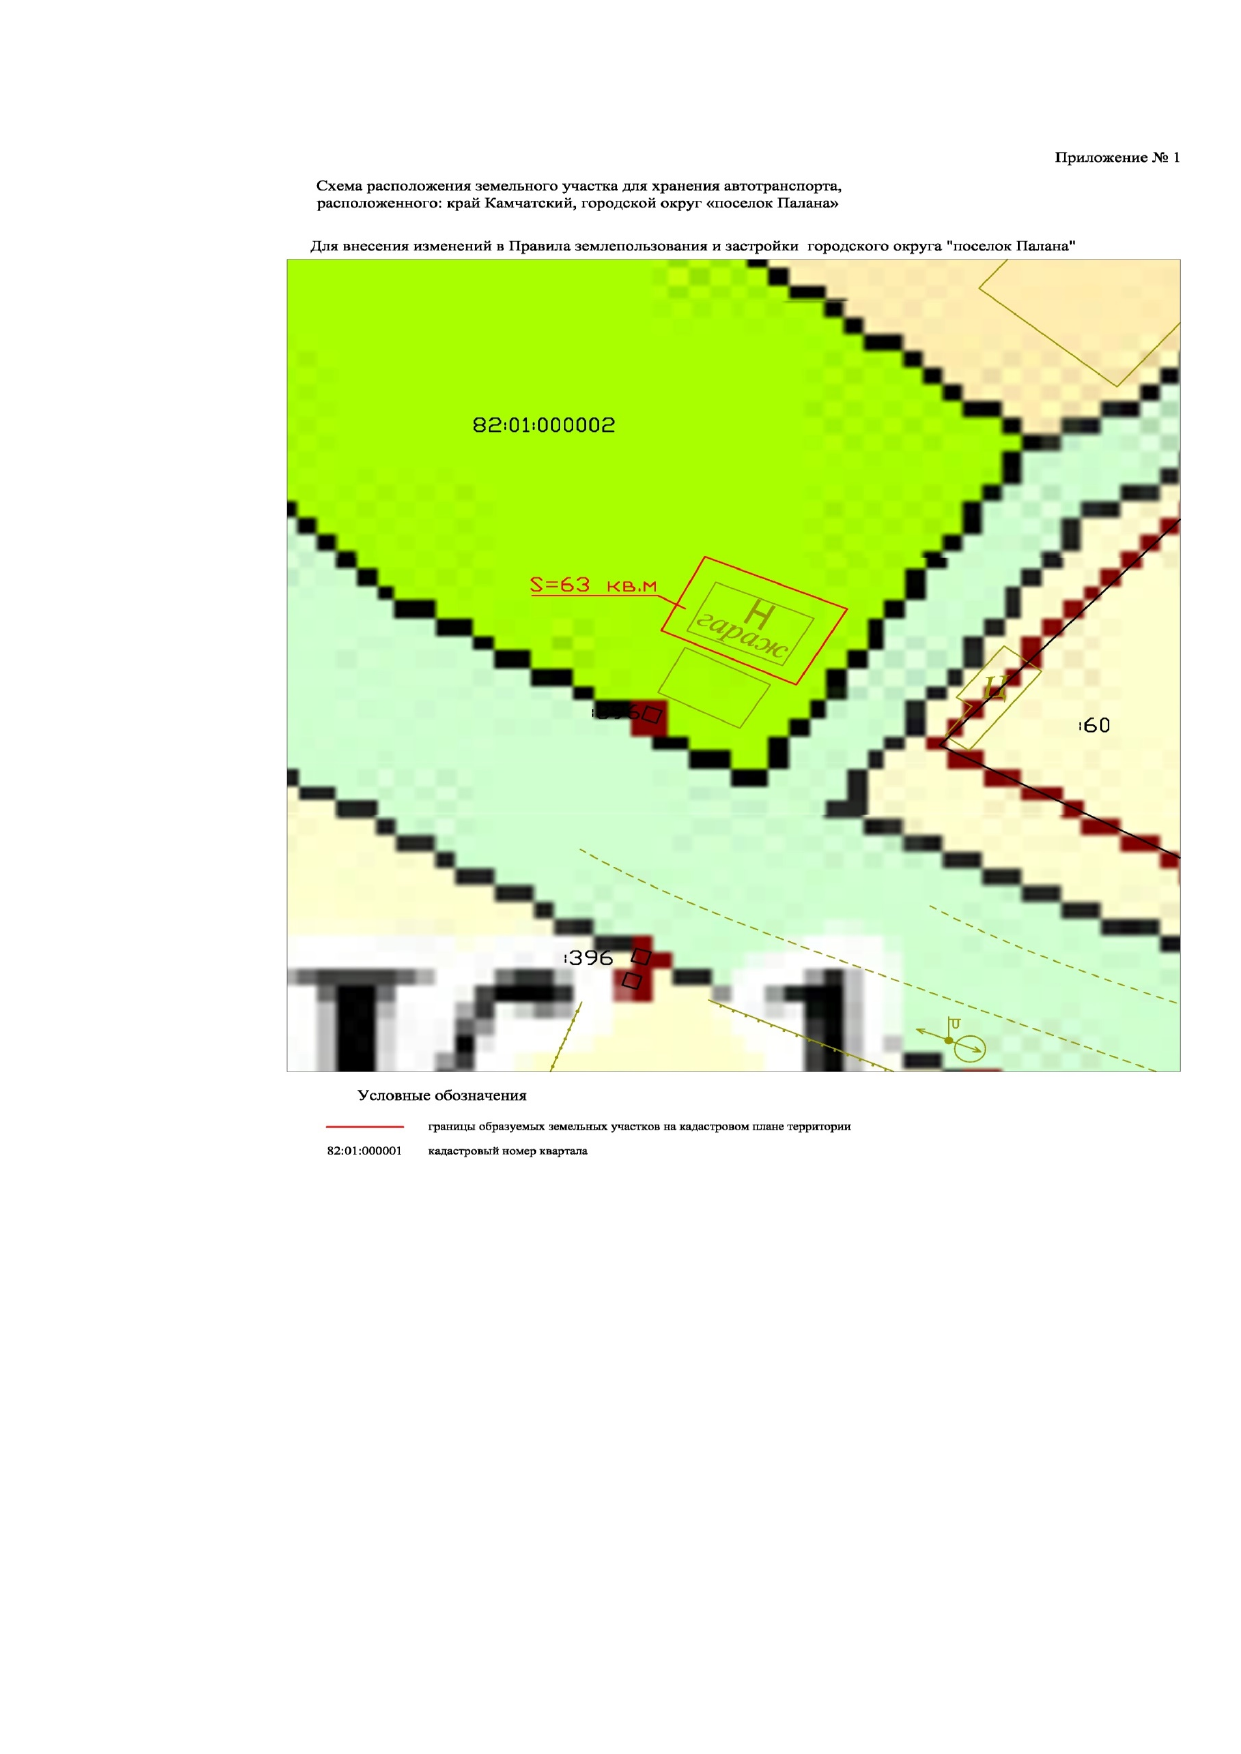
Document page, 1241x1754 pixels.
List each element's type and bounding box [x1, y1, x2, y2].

picture [252, 118, 1227, 1292]
